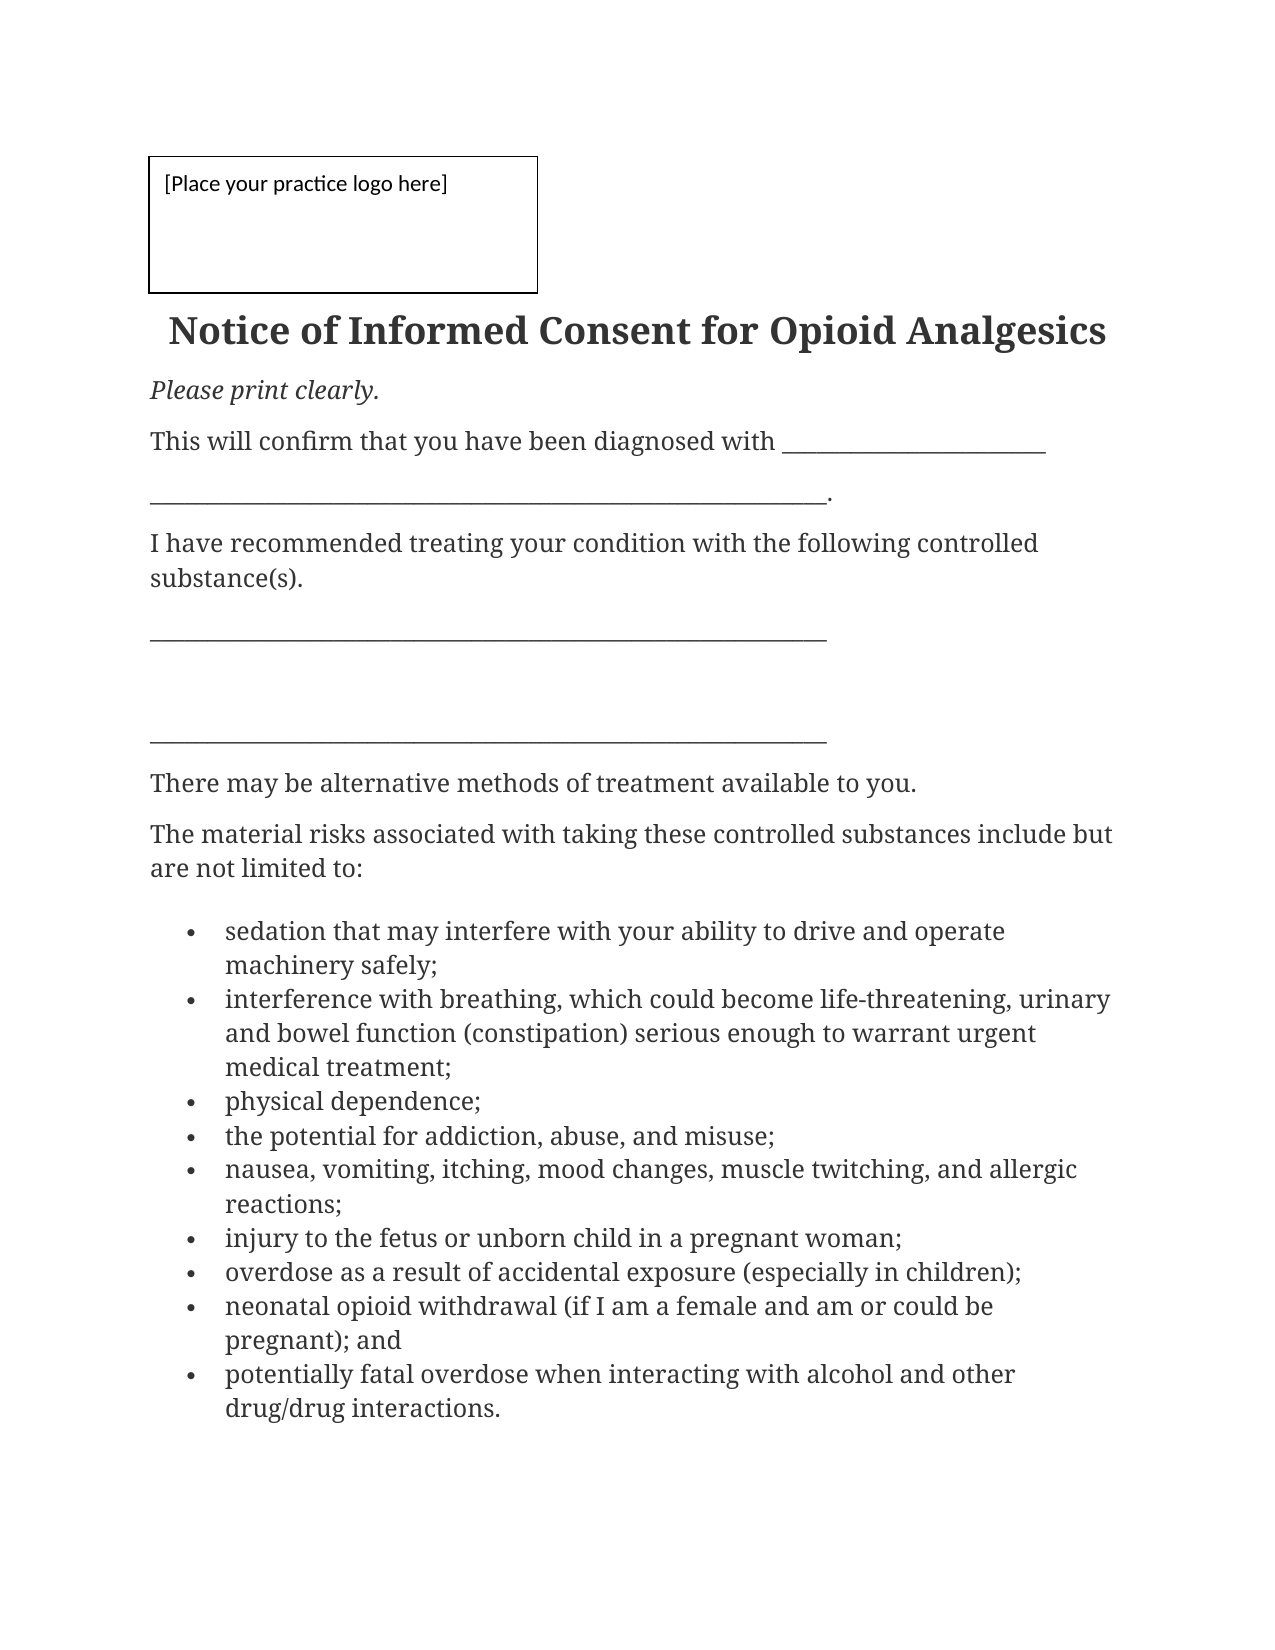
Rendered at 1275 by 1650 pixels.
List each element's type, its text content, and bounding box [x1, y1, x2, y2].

text The material risks associated with taking these controlled substances include but are not limited to: [150, 816, 1125, 884]
list the potential for addiction, abuse, and misuse; [187, 1118, 1125, 1152]
list physical dependence; [187, 1084, 1125, 1118]
text Notice of Informed Consent for Opioid Analgesics [150, 150, 1125, 355]
list nausea, vomiting, itching, mood changes, muscle twitching, and allergic reactions; [187, 1152, 1125, 1220]
text ___________________________________________________________. [150, 475, 1125, 509]
text ___________________________________________________________ [150, 714, 1125, 748]
text There may be alternative methods of treatment available to you. [150, 765, 1125, 799]
text Please print clearly. [150, 372, 1125, 406]
text I have recommended treating your condition with the following controlled substance(s). [150, 526, 1125, 594]
list injury to the fetus or unborn child in a pregnant woman; [187, 1220, 1125, 1254]
list potentially fatal overdose when interacting with alcohol and other drug/drug interactions. [187, 1357, 1125, 1425]
list neonatal opioid withdrawal (if I am a female and am or could be pregnant); and [187, 1288, 1125, 1357]
text This will confirm that you have been diagnosed with _______________________ [150, 424, 1125, 458]
list interference with breathing, which could become life-threatening, urinary and bowel function (constipation) serious enough to warrant urgent medical treatment; [187, 982, 1125, 1084]
list sedation that may interfere with your ability to drive and operate machinery safely; [187, 914, 1125, 982]
text ___________________________________________________________ [150, 611, 1125, 646]
list overdose as a result of accidental exposure (especially in children); [187, 1254, 1125, 1288]
